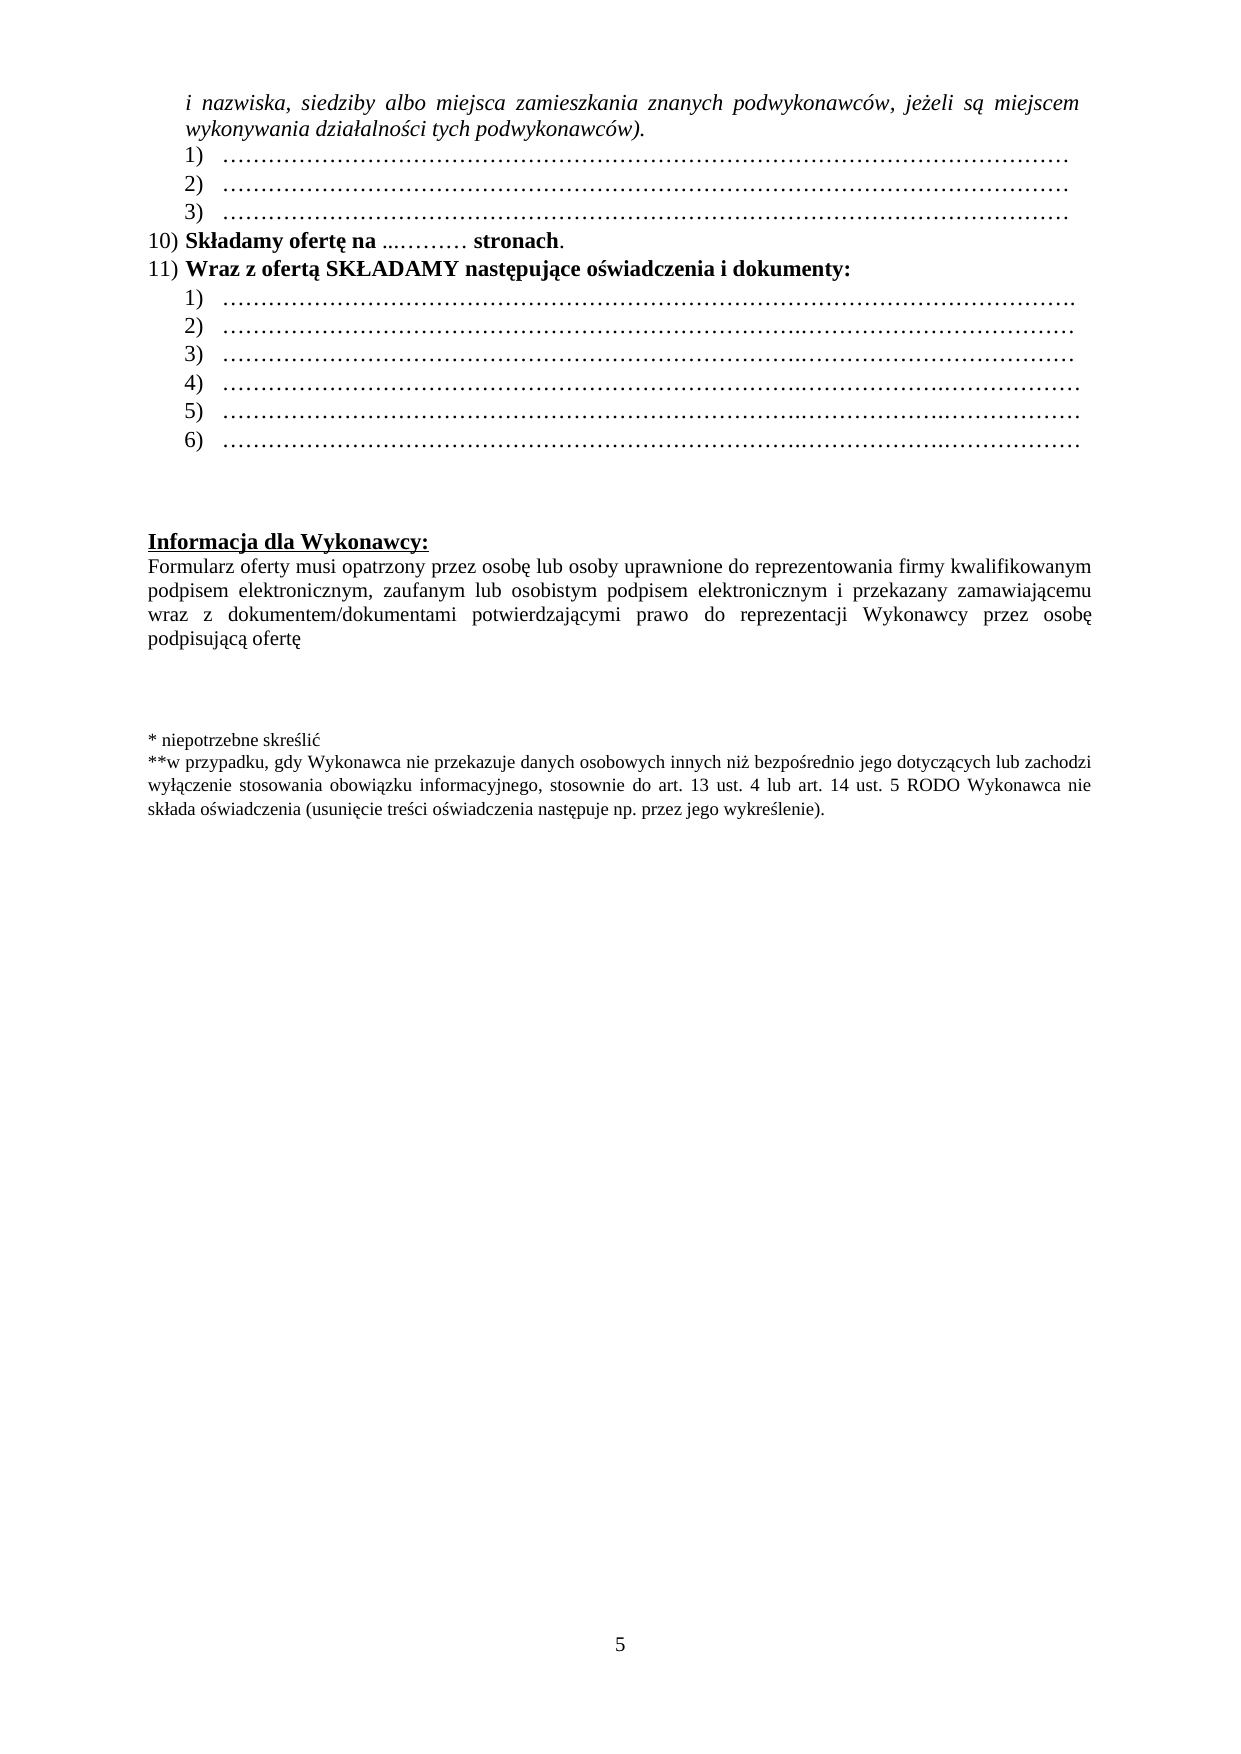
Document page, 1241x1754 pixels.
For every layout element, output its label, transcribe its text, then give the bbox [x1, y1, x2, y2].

list ………………………………………………………………………………………………… [184, 198, 1081, 224]
list ………………………………………………………………….……………………………… [184, 340, 1093, 367]
list Wraz z ofertą SKŁADAMY następujące oświadczenia i dokumenty: [148, 255, 1093, 281]
list ………………………………………………………………….……………….……………… [184, 426, 1093, 452]
text * niepotrzebne skreślić [148, 729, 1093, 751]
list ………………………………………………………………………………………………… [184, 170, 1081, 196]
text Informacja dla Wykonawcy: [148, 528, 1093, 554]
list ………………………………………………………………….……………….……………… [184, 397, 1093, 424]
text Formularz oferty musi opatrzony przez osobę lub osoby uprawnione do reprezentowania firmy kwalifikowanym podpisem elektronicznym, zaufanym lub osobistym podpisem elektronicznym i przekazany zamawiającemu wraz z dokumentem/dokumentami potwierdzającymi prawo do reprezentacji Wykonawcy przez osobę podpisującą ofertę [148, 554, 1093, 650]
text **w przypadku, gdy Wykonawca nie przekazuje danych osobowych innych niż bezpośrednio jego dotyczących lub zachodzi wyłączenie stosowania obowiązku informacyjnego, stosownie do art. 13 ust. 4 lub art. 14 ust. 5 RODO Wykonawca nie składa oświadczenia (usunięcie treści oświadczenia następuje np. przez jego wykreślenie). [148, 751, 1093, 819]
list Składamy ofertę na ...……… stronach. [148, 227, 1093, 253]
list ………………………………………………………………………………………………… [184, 141, 1081, 168]
list ………………………………………………………………….……………………………… [184, 312, 1093, 338]
list …………………………………………………………………………………………………. [184, 283, 1093, 310]
list ………………………………………………………………….……………….……………… [184, 369, 1093, 395]
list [148, 89, 1081, 141]
